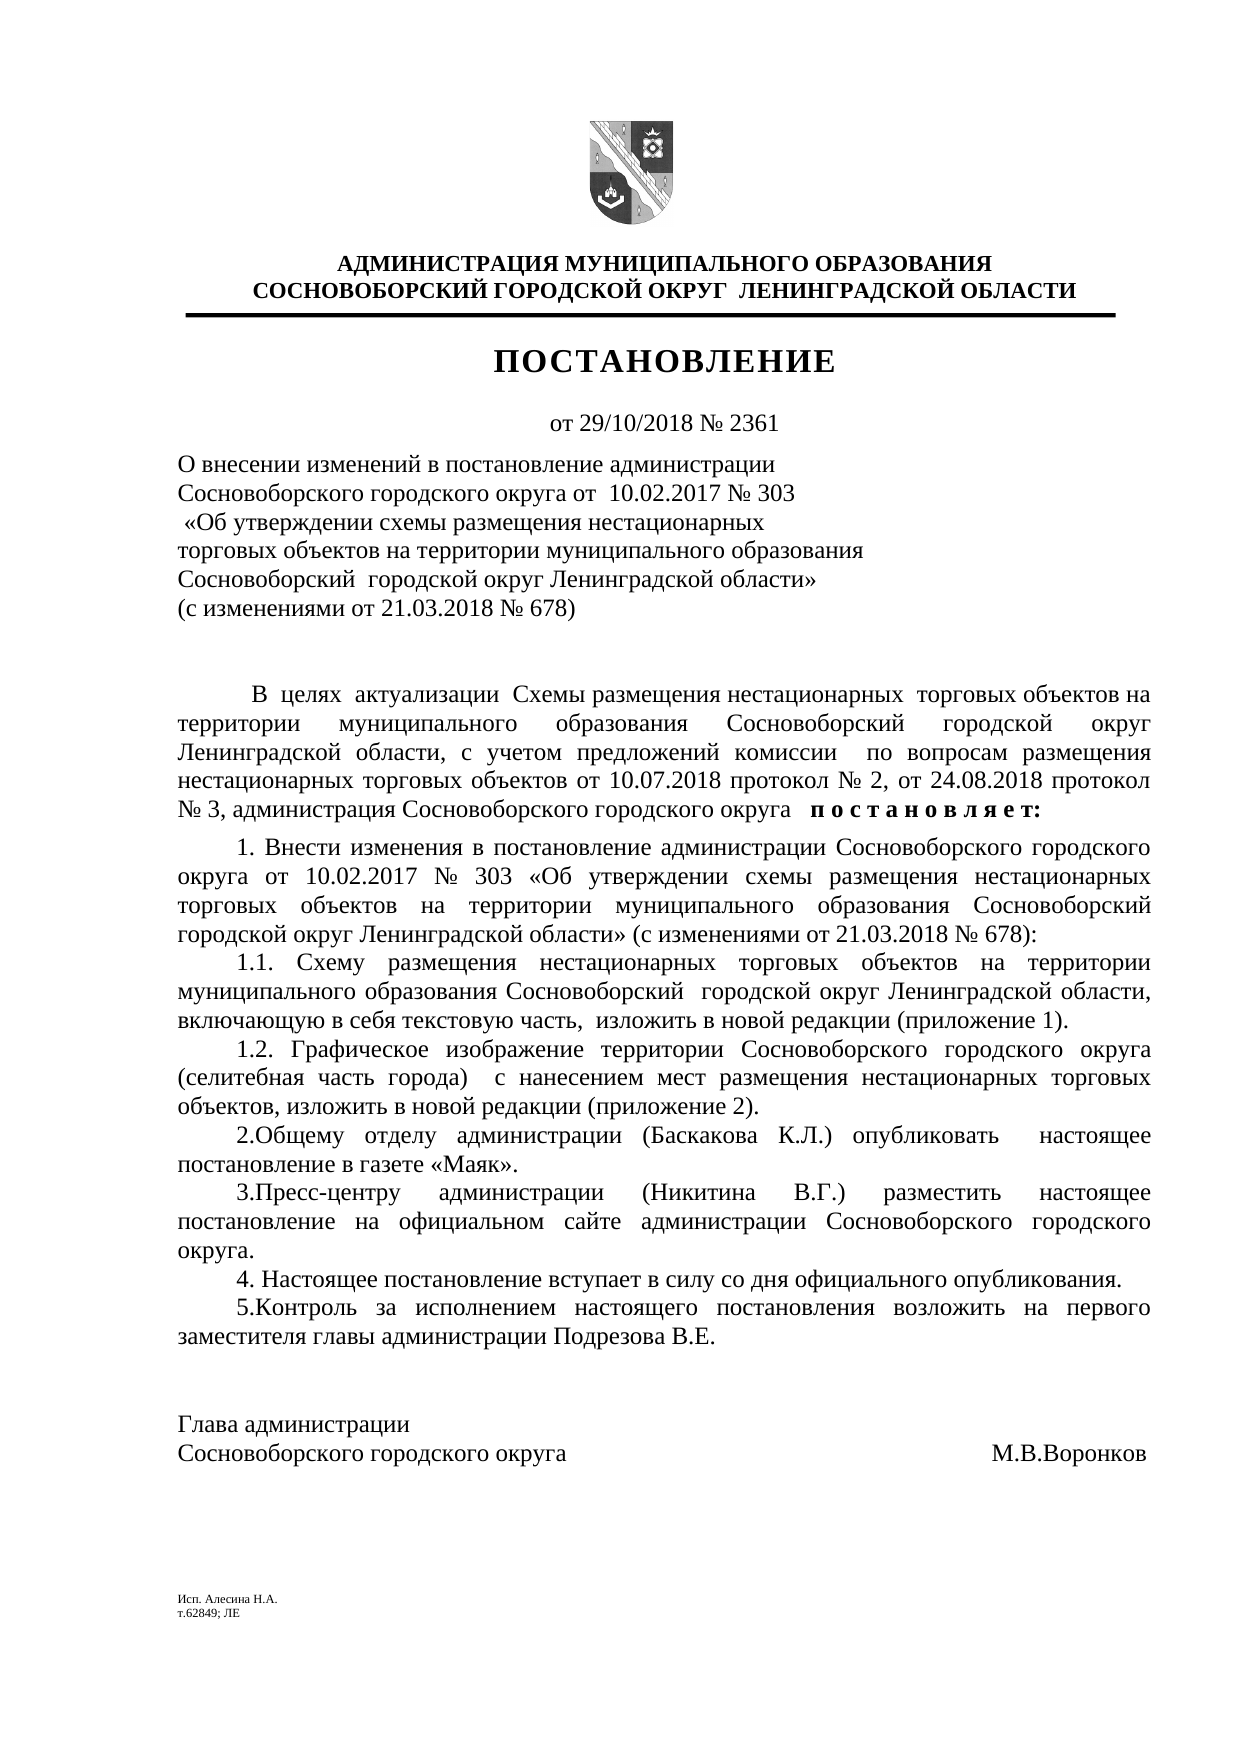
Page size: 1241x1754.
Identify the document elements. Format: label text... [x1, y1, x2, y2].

text Сосновоборского городского округа от 10.02.2017 № 303 [177, 478, 1152, 507]
text О внесении изменений в постановление администрации [177, 449, 1152, 478]
text 3.Пресс-центру администрации (Никитина В.Г.) разместить настоящее постановление на официальном сайте администрации Сосновоборского городского округа. [177, 1177, 1152, 1264]
text от 29/10/2018 № 2361 [177, 408, 1152, 437]
text В целях актуализации Схемы размещения нестационарных торговых объектов на территории муниципального образования Сосновоборский городской округ Ленинградской области, с учетом предложений комиссии по вопросам размещения нестационарных торговых объектов от 10.07.2018 протокол № 2, от 24.08.2018 протокол № 3, администрация Сосновоборского городского округа п о с т а н о в л я е т: [177, 679, 1152, 823]
text Сосновоборского городского округа М.В.Воронков [177, 1438, 1152, 1467]
text «Об утверждении схемы размещения нестационарных [177, 507, 1152, 535]
text 1. Внести изменения в постановление администрации Сосновоборского городского округа от 10.02.2017 № 303 «Об утверждении схемы размещения нестационарных торговых объектов на территории муниципального образования Сосновоборский городской округ Ленинградской области» (с изменениями от 21.03.2018 № 678): [177, 832, 1152, 947]
text т.62849; ЛЕ [177, 1606, 1196, 1620]
subtitle постановление [177, 341, 1152, 380]
text (с изменениями от 21.03.2018 № 678) [177, 593, 1152, 622]
text 1.1. Схему размещения нестационарных торговых объектов на территории муниципального образования Сосновоборский городской округ Ленинградской области, включающую в себя текстовую часть, изложить в новой редакции (приложение 1). [177, 947, 1152, 1034]
text 4. Настоящее постановление вступает в силу со дня официального опубликования. [177, 1264, 1152, 1292]
text 2.Общему отделу администрации (Баскакова К.Л.) опубликовать настоящее постановление в газете «Маяк». [177, 1120, 1152, 1177]
text администрация МУНИЦИПАЛЬНОГО ОБРАЗОВАНИЯ СОСНОВОБОРСКИЙ ГОРОДСКОЙ ОКРУГ ЛЕНИНГРАДСКОЙ ОБЛАСТИ [177, 250, 1152, 303]
text 5.Контроль за исполнением настоящего постановления возложить на первого заместителя главы администрации Подрезова В.Е. [177, 1292, 1152, 1350]
text торговых объектов на территории муниципального образования [177, 535, 1152, 564]
picture [589, 119, 675, 227]
text Сосновоборский городской округ Ленинградской области» [177, 564, 1152, 593]
text 1.2. Графическое изображение территории Сосновоборского городского округа (селитебная часть города) с нанесением мест размещения нестационарных торговых объектов, изложить в новой редакции (приложение 2). [177, 1034, 1152, 1120]
text Исп. Алесина Н.А. [177, 1591, 1196, 1606]
text Глава администрации [177, 1409, 1152, 1438]
